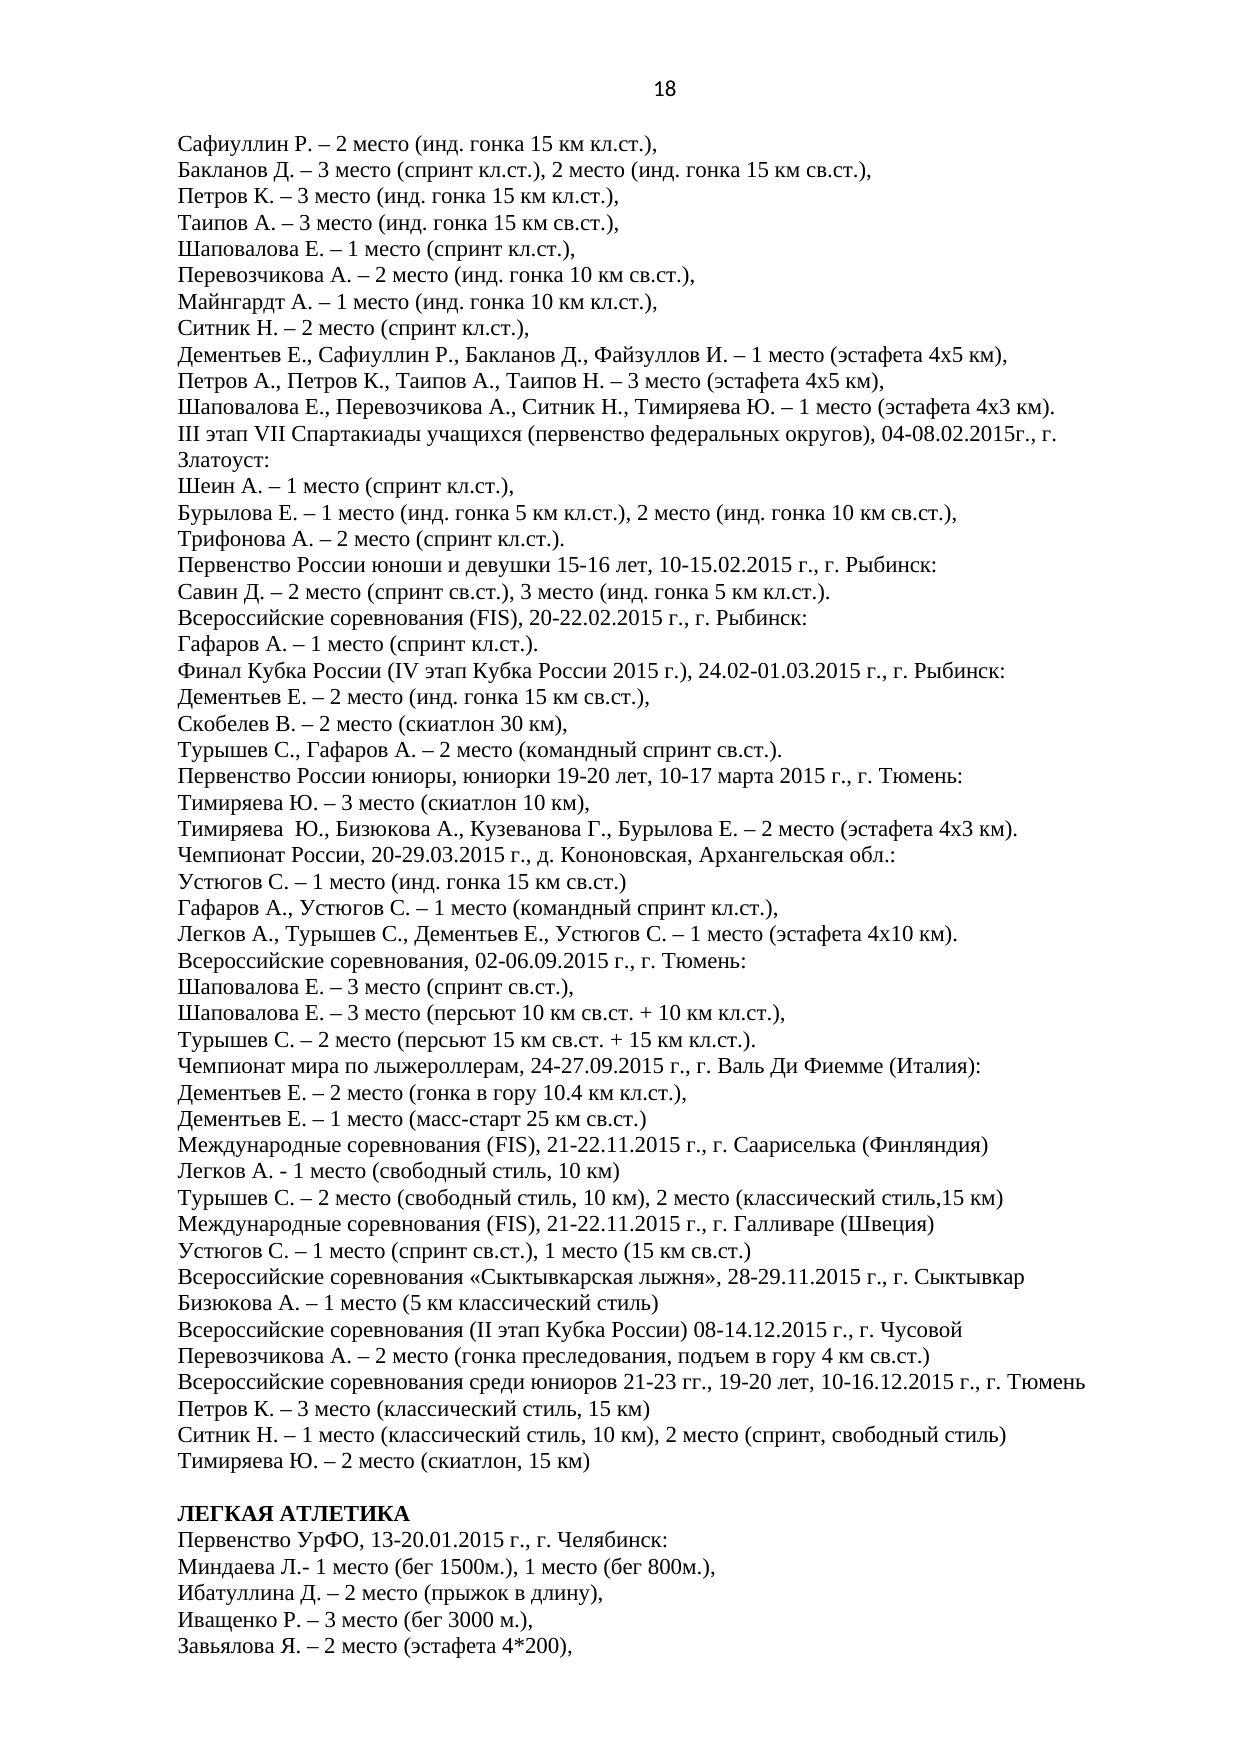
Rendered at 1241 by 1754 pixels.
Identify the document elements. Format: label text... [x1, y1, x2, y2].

text Перевозчикова А. – 2 место (инд. гонка 10 км св.ст.), [177, 262, 1152, 288]
text Таипов А. – 3 место (инд. гонка 15 км св.ст.), [177, 209, 1152, 235]
text Финал Кубка России (IV этап Кубка России 2015 г.), 24.02-01.03.2015 г., г. Рыбинск: [177, 657, 1152, 683]
text Бурылова Е. – 1 место (инд. гонка 5 км кл.ст.), 2 место (инд. гонка 10 км св.ст.), [177, 499, 1152, 525]
text Чемпионат России, 20-29.03.2015 г., д. Кононовская, Архангельская обл.: [177, 841, 1152, 868]
text Иващенко Р. – 3 место (бег 3000 м.), [177, 1606, 1152, 1632]
text Сафиуллин Р. – 2 место (инд. гонка 15 км кл.ст.), [177, 130, 1152, 156]
text Шаповалова Е. – 1 место (спринт кл.ст.), [177, 235, 1152, 262]
text Бакланов Д. – 3 место (спринт кл.ст.), 2 место (инд. гонка 15 км св.ст.), [177, 156, 1152, 182]
text Тимиряева Ю. – 2 место (скиатлон, 15 км) [177, 1447, 1152, 1474]
text Всероссийские соревнования (II этап Кубка России) 08-14.12.2015 г., г. Чусовой [177, 1316, 1152, 1342]
text Завьялова Я. – 2 место (эстафета 4*200), [177, 1632, 1152, 1658]
text Ситник Н. – 2 место (спринт кл.ст.), [177, 314, 1152, 341]
text Шаповалова Е. – 3 место (персьют 10 км св.ст. + 10 км кл.ст.), [177, 999, 1152, 1026]
text Всероссийские соревнования, 02-06.09.2015 г., г. Тюмень: [177, 947, 1152, 973]
text Ситник Н. – 1 место (классический стиль, 10 км), 2 место (спринт, свободный стиль) [177, 1421, 1152, 1447]
text Легков А., Турышев С., Дементьев Е., Устюгов С. – 1 место (эстафета 4х10 км). [177, 920, 1152, 947]
text Первенство УрФО, 13-20.01.2015 г., г. Челябинск: [177, 1527, 1152, 1553]
text Дементьев Е. – 1 место (масс-старт 25 км св.ст.) [177, 1105, 1152, 1131]
text Устюгов С. – 1 место (инд. гонка 15 км св.ст.) [177, 868, 1152, 894]
text Дементьев Е. – 2 место (гонка в гору 10.4 км кл.ст.), [177, 1078, 1152, 1105]
text Всероссийские соревнования (FIS), 20-22.02.2015 г., г. Рыбинск: [177, 604, 1152, 631]
text Перевозчикова А. – 2 место (гонка преследования, подъем в гору 4 км св.ст.) [177, 1342, 1152, 1368]
text Международные соревнования (FIS), 21-22.11.2015 г., г. Саариселька (Финляндия) [177, 1131, 1152, 1158]
text Тимиряева Ю., Бизюкова А., Кузеванова Г., Бурылова Е. – 2 место (эстафета 4х3 км). [177, 815, 1152, 841]
text Шеин А. – 1 место (спринт кл.ст.), [177, 472, 1152, 499]
text Скобелев В. – 2 место (скиатлон 30 км), [177, 709, 1152, 736]
text Международные соревнования (FIS), 21-22.11.2015 г., г. Галливаре (Швеция) [177, 1210, 1152, 1237]
text Петров А., Петров К., Таипов А., Таипов Н. – 3 место (эстафета 4х5 км), [177, 367, 1152, 393]
text Петров К. – 3 место (классический стиль, 15 км) [177, 1395, 1152, 1421]
text Дементьев Е. – 2 место (инд. гонка 15 км св.ст.), [177, 683, 1152, 709]
text Легков А. - 1 место (свободный стиль, 10 км) [177, 1158, 1152, 1184]
text Устюгов С. – 1 место (спринт св.ст.), 1 место (15 км св.ст.) [177, 1237, 1152, 1263]
text Первенство России юноши и девушки 15-16 лет, 10-15.02.2015 г., г. Рыбинск: [177, 551, 1152, 578]
text Тимиряева Ю. – 3 место (скиатлон 10 км), [177, 789, 1152, 815]
text Петров К. – 3 место (инд. гонка 15 км кл.ст.), [177, 182, 1152, 209]
text Дементьев Е., Сафиуллин Р., Бакланов Д., Файзуллов И. – 1 место (эстафета 4х5 км), [177, 341, 1152, 367]
text Савин Д. – 2 место (спринт св.ст.), 3 место (инд. гонка 5 км кл.ст.). [177, 578, 1152, 604]
text Турышев С. – 2 место (свободный стиль, 10 км), 2 место (классический стиль,15 км) [177, 1184, 1152, 1210]
text Майнгардт А. – 1 место (инд. гонка 10 км кл.ст.), [177, 288, 1152, 314]
text III этап VII Спартакиады учащихся (первенство федеральных округов), 04-08.02.2015г., г. Златоуст: [177, 420, 1152, 472]
text Миндаева Л.- 1 место (бег 1500м.), 1 место (бег 800м.), [177, 1553, 1152, 1579]
text Гафаров А. – 1 место (спринт кл.ст.). [177, 631, 1152, 657]
text Чемпионат мира по лыжероллерам, 24-27.09.2015 г., г. Валь Ди Фиемме (Италия): [177, 1052, 1152, 1078]
text Ибатуллина Д. – 2 место (прыжок в длину), [177, 1579, 1152, 1606]
text Всероссийские соревнования «Сыктывкарская лыжня», 28-29.11.2015 г., г. Сыктывкар [177, 1263, 1152, 1289]
text Всероссийские соревнования среди юниоров 21-23 гг., 19-20 лет, 10-16.12.2015 г., г. Тюмень [177, 1368, 1152, 1395]
text ЛЕГКАЯ АТЛЕТИКА [177, 1500, 1152, 1527]
text Первенство России юниоры, юниорки 19-20 лет, 10-17 марта 2015 г., г. Тюмень: [177, 762, 1152, 789]
text Шаповалова Е., Перевозчикова А., Ситник Н., Тимиряева Ю. – 1 место (эстафета 4х3 км). [177, 393, 1152, 420]
text Турышев С. – 2 место (персьют 15 км св.ст. + 15 км кл.ст.). [177, 1026, 1152, 1052]
text Трифонова А. – 2 место (спринт кл.ст.). [177, 525, 1152, 551]
text Гафаров А., Устюгов С. – 1 место (командный спринт кл.ст.), [177, 894, 1152, 920]
text Турышев С., Гафаров А. – 2 место (командный спринт св.ст.). [177, 736, 1152, 762]
text Бизюкова А. – 1 место (5 км классический стиль) [177, 1289, 1152, 1316]
text Шаповалова Е. – 3 место (спринт св.ст.), [177, 973, 1152, 999]
